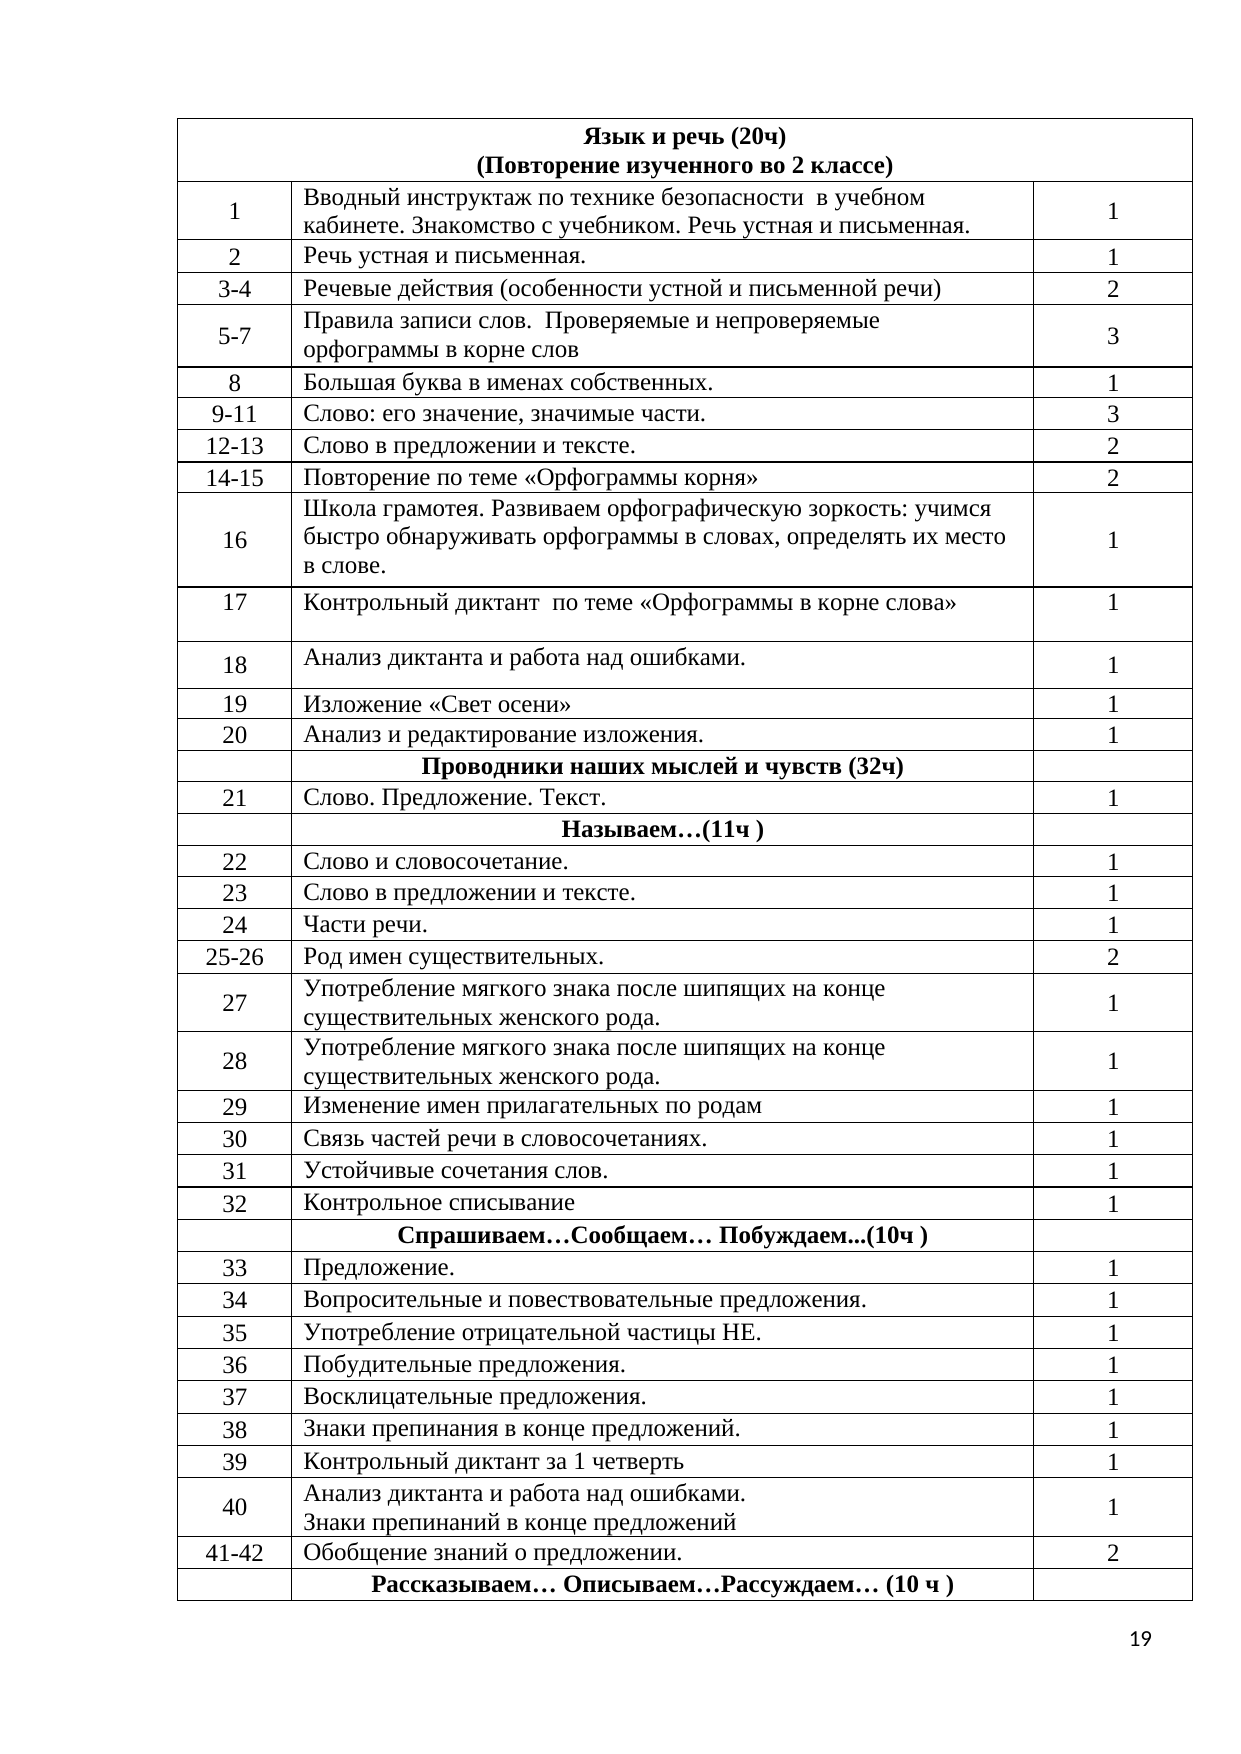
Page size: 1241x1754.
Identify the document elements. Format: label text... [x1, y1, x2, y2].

table_cell 31 [178, 1155, 291, 1186]
table_cell 1 [1034, 182, 1192, 239]
table_cell Речь устная и письменная. [292, 240, 1033, 272]
table_cell 1 [1034, 1032, 1192, 1089]
table_cell Знаки препинания в конце предложений. [292, 1414, 1033, 1445]
table_cell 5-7 [178, 305, 291, 366]
table_cell 2 [1034, 430, 1192, 461]
table_cell Большая буква в именах собственных. [292, 368, 1033, 397]
table_cell [178, 751, 291, 781]
table_cell 38 [178, 1414, 291, 1445]
table_cell [1034, 1569, 1192, 1600]
table_cell 1 [1034, 719, 1192, 750]
table_cell 8 [178, 368, 291, 397]
table_cell 1 [1034, 1091, 1192, 1122]
table_cell 35 [178, 1317, 291, 1348]
table_cell Называем…(11ч ) [292, 814, 1033, 845]
table_cell 3-4 [178, 273, 291, 304]
table_cell Анализ диктанта и работа над ошибками. [292, 642, 1033, 688]
table_cell 3 [1034, 398, 1192, 429]
table_cell 1 [1034, 240, 1192, 272]
table_cell 14-15 [178, 463, 291, 492]
table_cell 33 [178, 1252, 291, 1283]
table_cell Изменение имен прилагательных по родам [292, 1091, 1033, 1122]
table_cell Слово и словосочетание. [292, 846, 1033, 876]
table_cell 1 [1034, 1123, 1192, 1154]
table_cell 1 [1034, 877, 1192, 908]
table_cell 1 [1034, 1381, 1192, 1412]
table_cell Слово в предложении и тексте. [292, 430, 1033, 461]
table_cell Вводный инструктаж по технике безопасности в учебном кабинете. Знакомство с учебником. Речь устная и письменная. [292, 182, 1033, 239]
table_cell 1 [1034, 1284, 1192, 1316]
table_cell Устойчивые сочетания слов. [292, 1155, 1033, 1186]
table_cell 1 [1034, 689, 1192, 718]
table_cell [1034, 814, 1192, 845]
table_cell 27 [178, 974, 291, 1031]
table_cell Речевые действия (особенности устной и письменной речи) [292, 273, 1033, 304]
table_cell [178, 1569, 291, 1600]
table_cell Вопросительные и повествовательные предложения. [292, 1284, 1033, 1316]
table_cell 16 [178, 493, 291, 586]
table_cell 2 [1034, 273, 1192, 304]
table_cell 1 [1034, 642, 1192, 688]
table_cell Употребление отрицательной частицы НЕ. [292, 1317, 1033, 1348]
table_cell Рассказываем… Описываем…Рассуждаем… (10 ч ) [292, 1569, 1033, 1600]
table_cell Изложение «Свет осени» [292, 689, 1033, 718]
table_cell 2 [1034, 941, 1192, 972]
table_cell 1 [178, 182, 291, 239]
table_cell Предложение. [292, 1252, 1033, 1283]
table_cell Контрольное списывание [292, 1188, 1033, 1219]
table_cell Контрольный диктант за 1 четверть [292, 1446, 1033, 1477]
table_cell 21 [178, 782, 291, 813]
table_cell 39 [178, 1446, 291, 1477]
table_cell 18 [178, 642, 291, 688]
table_cell 37 [178, 1381, 291, 1412]
table_cell 3 [1034, 305, 1192, 366]
table_cell Связь частей речи в словосочетаниях. [292, 1123, 1033, 1154]
table_cell [178, 814, 291, 845]
table_cell Слово: его значение, значимые части. [292, 398, 1033, 429]
table_cell 29 [178, 1091, 291, 1122]
table_cell 41-42 [178, 1537, 291, 1568]
table_cell 1 [1034, 1414, 1192, 1445]
table_cell 1 [1034, 588, 1192, 641]
table_cell Спрашиваем…Сообщаем… Побуждаем...(10ч ) [292, 1220, 1033, 1251]
table_cell 1 [1034, 974, 1192, 1031]
table_cell 1 [1034, 493, 1192, 586]
table_cell 2 [1034, 1537, 1192, 1568]
table_cell 30 [178, 1123, 291, 1154]
table_cell Побудительные предложения. [292, 1349, 1033, 1380]
table_cell 12-13 [178, 430, 291, 461]
table_cell 1 [1034, 1155, 1192, 1186]
table_cell Употребление мягкого знака после шипящих на конце существительных женского рода. [292, 1032, 1033, 1089]
table_cell 32 [178, 1188, 291, 1219]
table_cell 1 [1034, 1478, 1192, 1536]
table_cell Анализ и редактирование изложения. [292, 719, 1033, 750]
table_cell 1 [1034, 1188, 1192, 1219]
table_cell [178, 1220, 291, 1251]
table_cell 28 [178, 1032, 291, 1089]
table_cell 2 [178, 240, 291, 272]
table_cell Правила записи слов. Проверяемые и непроверяемые орфограммы в корне слов [292, 305, 1033, 366]
table_cell 36 [178, 1349, 291, 1380]
table_cell 1 [1034, 1349, 1192, 1380]
table_cell 17 [178, 588, 291, 641]
table_cell [1034, 1220, 1192, 1251]
table_cell 1 [1034, 846, 1192, 876]
table_cell 1 [1034, 1317, 1192, 1348]
table_cell Части речи. [292, 909, 1033, 940]
table_cell 9-11 [178, 398, 291, 429]
table_cell 1 [1034, 368, 1192, 397]
table_cell 23 [178, 877, 291, 908]
table_cell Язык и речь (20ч) (Повторение изученного во 2 классе) [178, 119, 1192, 181]
table_cell Проводники наших мыслей и чувств (32ч) [292, 751, 1033, 781]
table_cell Анализ диктанта и работа над ошибками. Знаки препинаний в конце предложений [292, 1478, 1033, 1536]
table_cell 25-26 [178, 941, 291, 972]
table_cell 1 [1034, 1252, 1192, 1283]
table_cell Употребление мягкого знака после шипящих на конце существительных женского рода. [292, 974, 1033, 1031]
table_cell 20 [178, 719, 291, 750]
table_cell 1 [1034, 909, 1192, 940]
table_cell Слово. Предложение. Текст. [292, 782, 1033, 813]
table_cell 1 [1034, 1446, 1192, 1477]
table_cell Восклицательные предложения. [292, 1381, 1033, 1412]
table_cell Повторение по теме «Орфограммы корня» [292, 463, 1033, 492]
table_cell Школа грамотея. Развиваем орфографическую зоркость: учимся быстро обнаруживать орфограммы в словах, определять их место в слове. [292, 493, 1033, 586]
table_cell 1 [1034, 782, 1192, 813]
table_cell 24 [178, 909, 291, 940]
table_cell 2 [1034, 463, 1192, 492]
table_cell 40 [178, 1478, 291, 1536]
table_cell Контрольный диктант по теме «Орфограммы в корне слова» [292, 588, 1033, 641]
table_cell Род имен существительных. [292, 941, 1033, 972]
table_cell 34 [178, 1284, 291, 1316]
table_cell 22 [178, 846, 291, 876]
table_cell [1034, 751, 1192, 781]
table_cell Слово в предложении и тексте. [292, 877, 1033, 908]
table_cell Обобщение знаний о предложении. [292, 1537, 1033, 1568]
table_cell 19 [178, 689, 291, 718]
